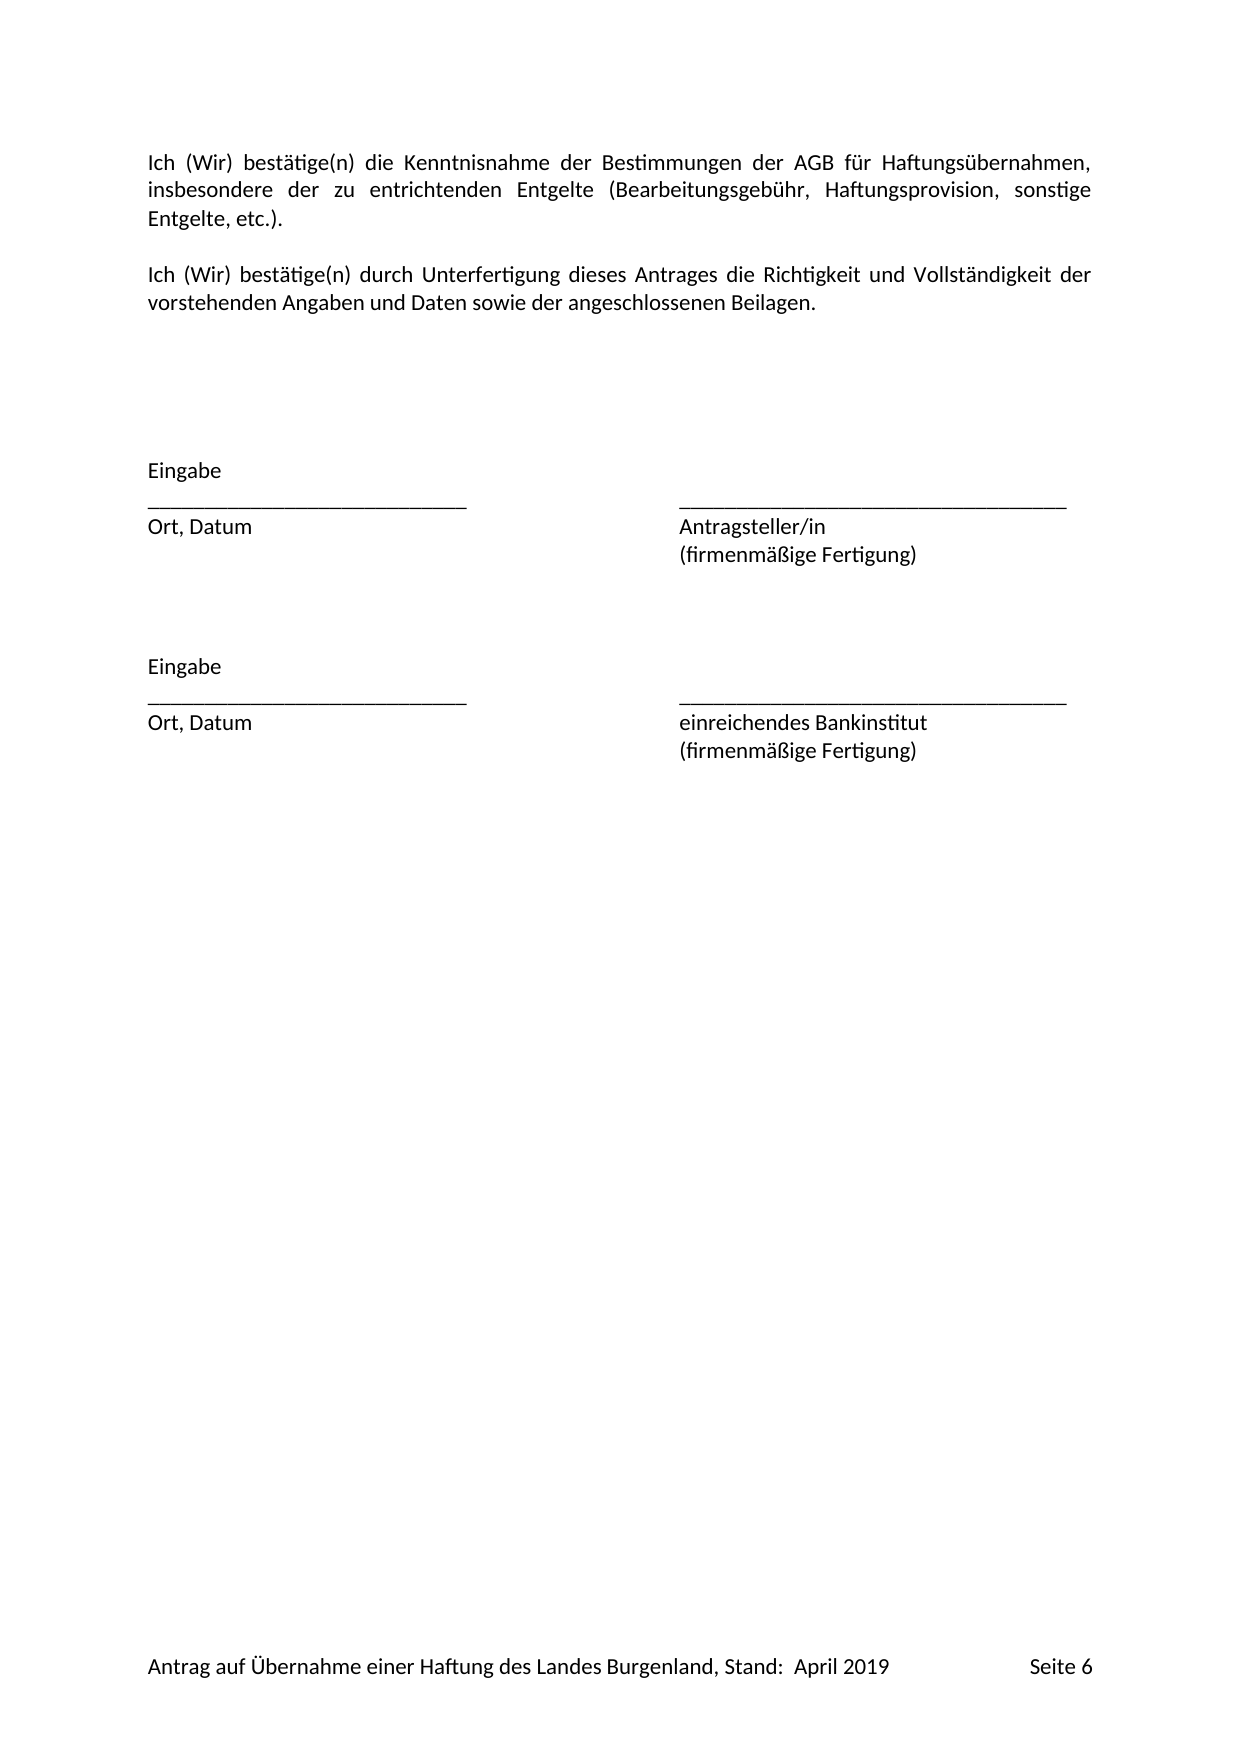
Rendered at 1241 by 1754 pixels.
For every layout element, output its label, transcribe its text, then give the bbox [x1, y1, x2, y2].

text (firmenmäßige Fertigung) [148, 736, 1093, 764]
text Ich (Wir) bestätige(n) die Kenntnisnahme der Bestimmungen der AGB für Haftungsübernahmen, insbesondere der zu entrichtenden Entgelte (Bearbeitungsgebühr, Haftungsprovision, sonstige Entgelte, etc.). [148, 148, 1093, 232]
text ____________________________ __________________________________ [148, 484, 1093, 512]
text ____________________________ __________________________________ [148, 680, 1093, 708]
text Ort, Datum einreichendes Bankinstitut [148, 708, 1093, 736]
text Ort, Datum Antragsteller/in [148, 512, 1093, 540]
text Ich (Wir) bestätige(n) durch Unterfertigung dieses Antrages die Richtigkeit und Vollständigkeit der vorstehenden Angaben und Daten sowie der angeschlossenen Beilagen. [148, 260, 1093, 316]
text (firmenmäßige Fertigung) [148, 540, 1093, 568]
